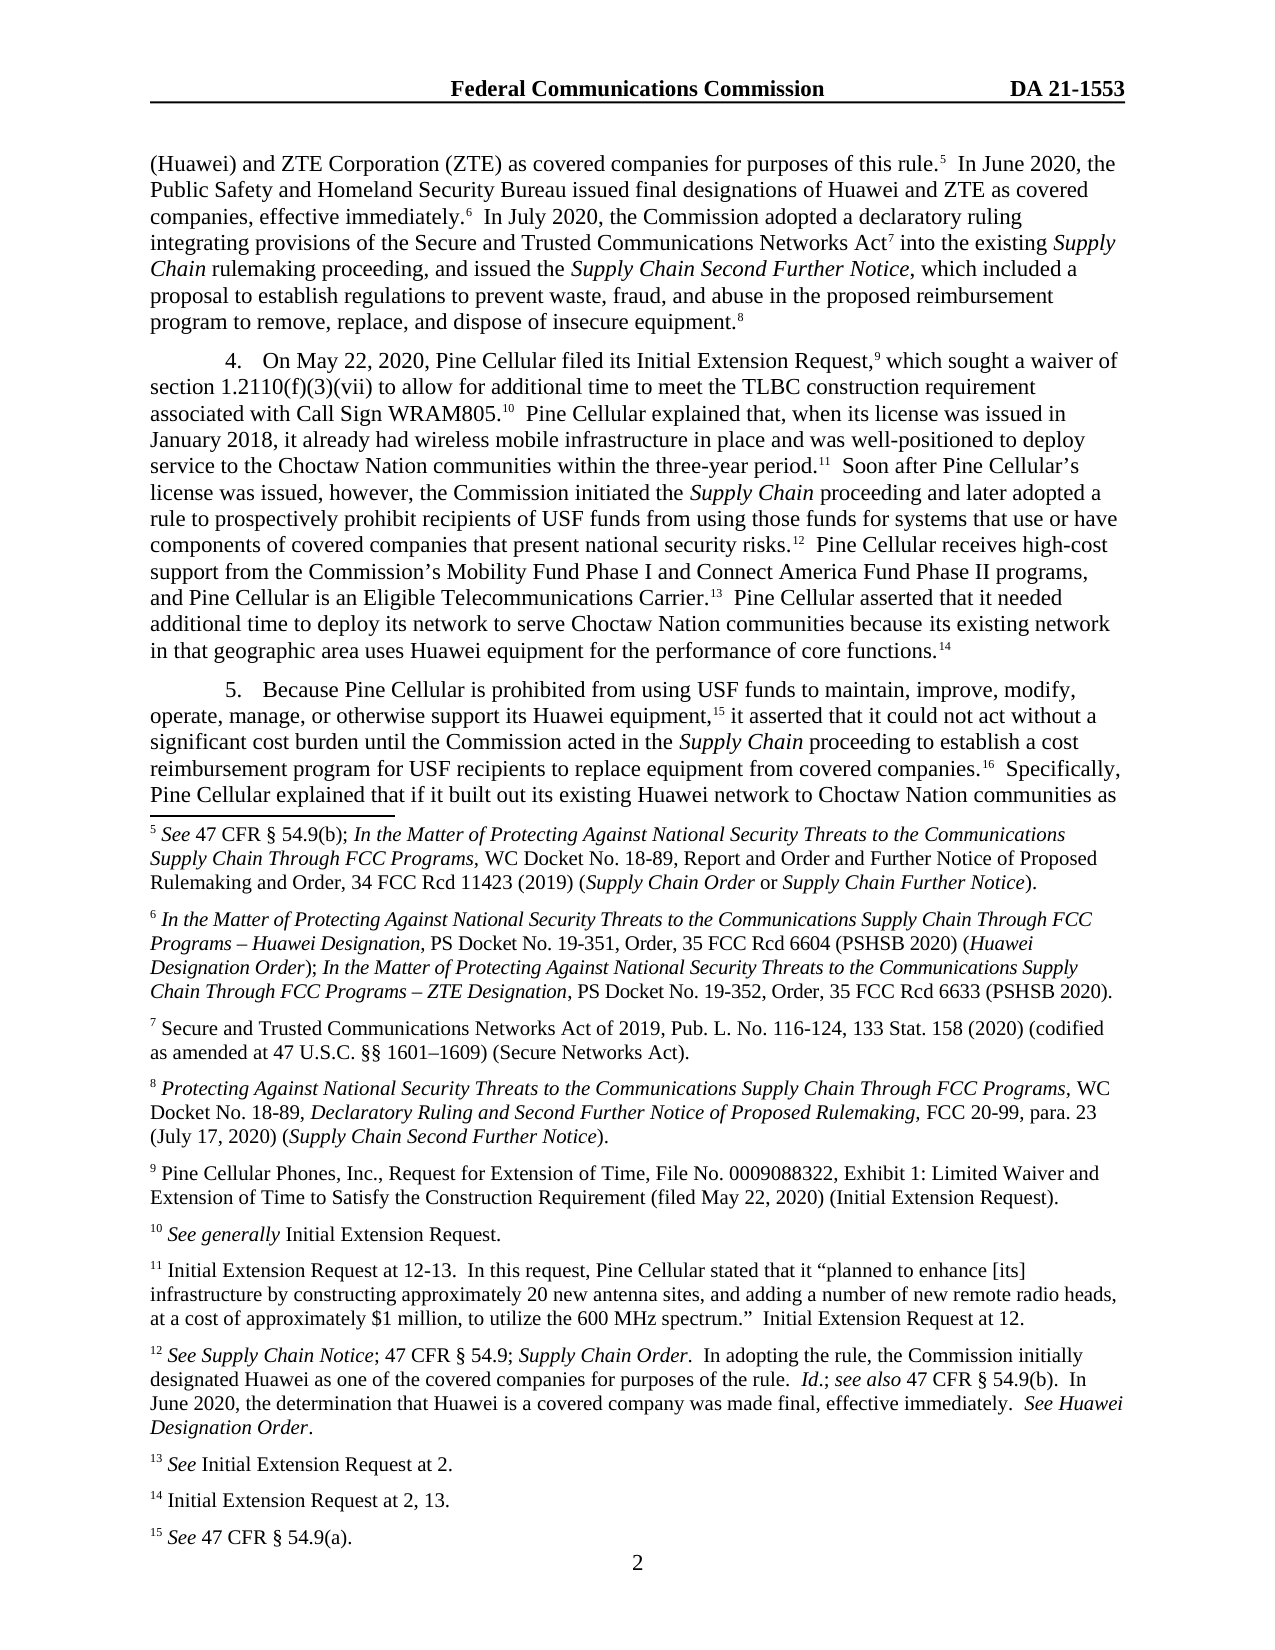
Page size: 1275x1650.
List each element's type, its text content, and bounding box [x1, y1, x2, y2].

text On May 22, 2020, Pine Cellular filed its Initial Extension Request, which sought a waiver of section 1.2110(f)(3)(vii) to allow for additional time to meet the TLBC construction requirement associated with Call Sign WRAM805. Pine Cellular explained that, when its license was issued in January 2018, it already had wireless mobile infrastructure in place and was well-positioned to deploy service to the Choctaw Nation communities within the three-year period. Soon after Pine Cellular’s license was issued, however, the Commission initiated the Supply Chain proceeding and later adopted a rule to prospectively prohibit recipients of USF funds from using those funds for systems that use or have components of covered companies that present national security risks. Pine Cellular receives high-cost support from the Commission’s Mobility Fund Phase I and Connect America Fund Phase II programs, and Pine Cellular is an Eligible Telecommunications Carrier. Pine Cellular asserted that it needed additional time to deploy its network to serve Choctaw Nation communities because its existing network in that geographic area uses Huawei equipment for the performance of core functions. [150, 347, 1125, 663]
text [150, 150, 1125, 334]
text Because Pine Cellular is prohibited from using USF funds to maintain, improve, modify, operate, manage, or otherwise support its Huawei equipment, it asserted that it could not act without a significant cost burden until the Commission acted in the Supply Chain proceeding to establish a cost reimbursement program for USF recipients to replace equipment from covered companies. Specifically, Pine Cellular explained that if it built out its existing Huawei network to Choctaw Nation communities as originally planned, it would be using insecure equipment, and may ultimately need to rip out and replace the newly-installed network due to the Supply Chain restrictions. Further, Pine Cellular argued, if it did expand its existing Huawei network it faced penalties if it could not prove to the Commission’s satisfaction that it used non-USF funds. As a result, Pine Cellular claimed that it was unreasonable to build out its existing network in the area to serve Choctaw Nation communities at that time. Alternatively, if Pine Cellular had constructed a parallel network without using Huawei equipment to meet its TLBC construction deadline, it would not be eligible for cost reimbursement for the additional expense through the Supply Chain proceeding. Consequently, Pine Cellular asserted that imposition of the rule would have been inequitable and unduly burdensome, and given the complications with construction, Pine Cellular had no reasonable alternative. Pine Cellular sought a construction extension to “a date not earlier than eighteen (18) months after the Commission adopts a Report and Order based upon the Supply Chain Further Notice.” On October 1, 2020, the Bureau partially granted Pine Cellular’s request – extending the construction deadline by one year to January 9, 2022. [150, 676, 1125, 807]
